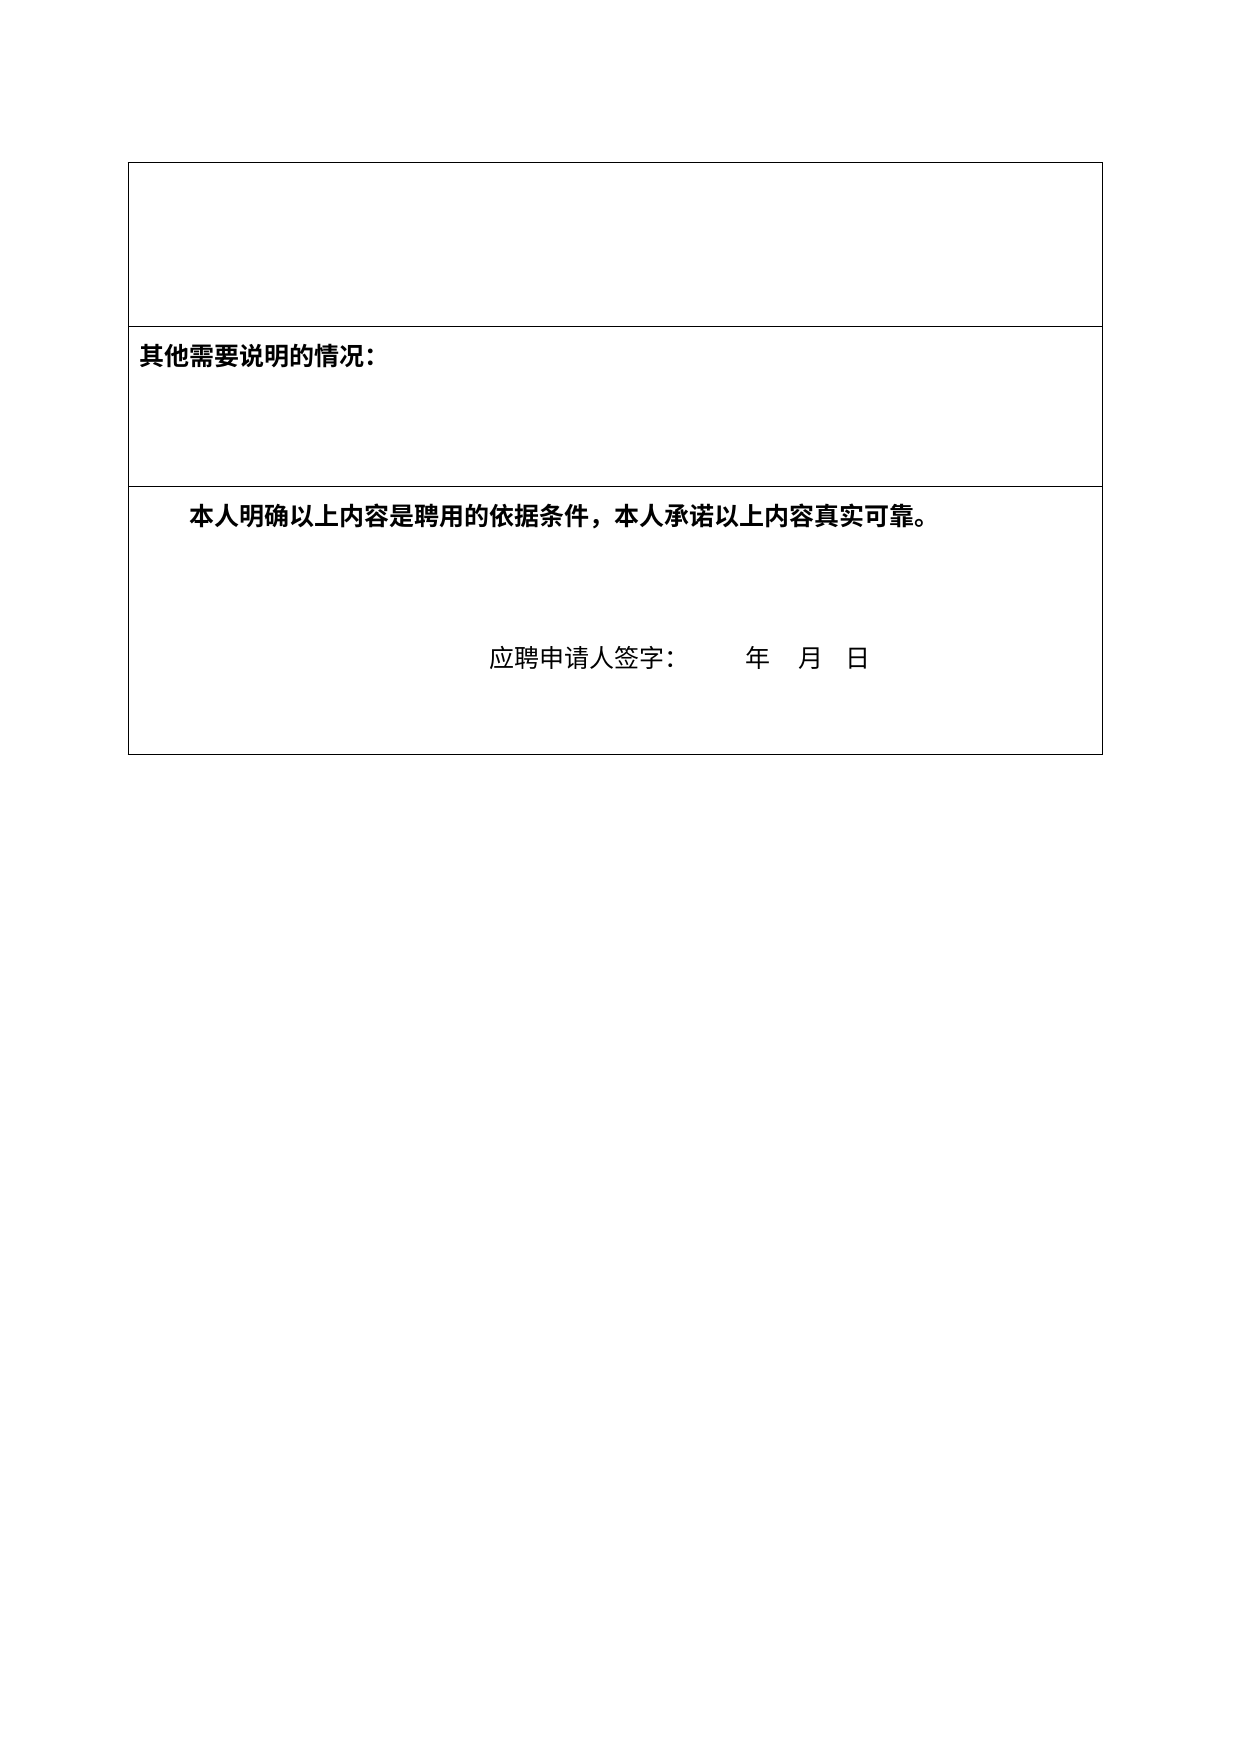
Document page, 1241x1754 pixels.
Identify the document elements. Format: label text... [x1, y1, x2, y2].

table_cell 本人明确以上内容是聘用的依据条件，本人承诺以上内容真实可靠。 应聘申请人签字： 年 月 日 [129, 487, 1102, 754]
table_cell 其他需要说明的情况： [129, 327, 1102, 486]
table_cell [129, 163, 1102, 326]
